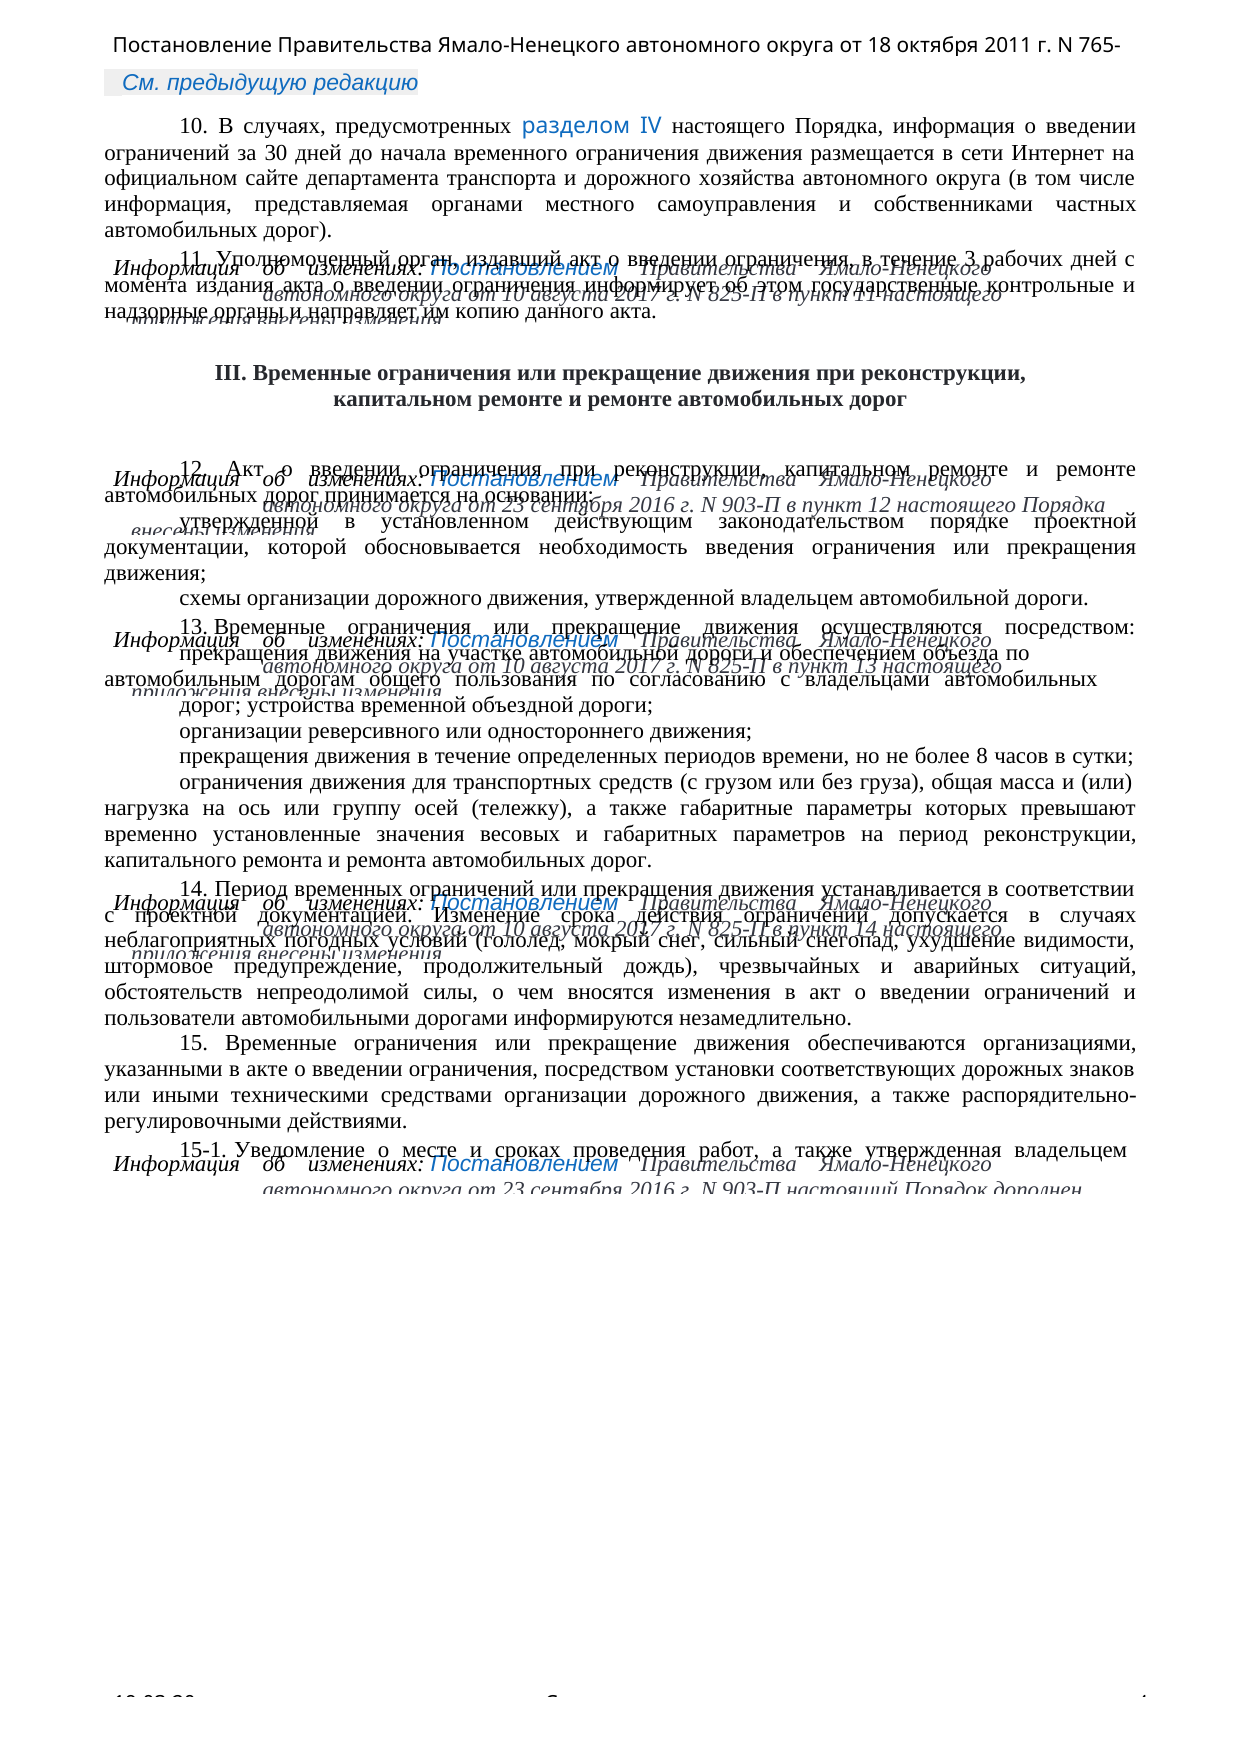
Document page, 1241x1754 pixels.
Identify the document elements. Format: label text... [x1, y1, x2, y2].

list Временные ограничения или прекращение движения при реконструкции, капитальном ремонте и ремонте автомобильных дорог [214, 360, 1026, 412]
text нагрузка на ось или группу осей (тележку), а также габаритные параметры которых превышают временно установленные значения весовых и габаритных параметров на период реконструкции, капитального ремонта и ремонта автомобильных дорог. [104, 795, 1137, 872]
text 15-1. Уведомление о месте и сроках проведения работ, а также утвержденная владельцем [179, 1137, 1169, 1163]
list Временные ограничения или прекращение движения осуществляются посредством: прекращения движения на участке автомобильной дороги и обеспечением объезда по [179, 614, 1136, 666]
text организации реверсивного или одностороннего движения; [179, 717, 1169, 743]
text прекращения движения в течение определенных периодов времени, но не более 8 часов в сутки; ограничения движения для транспортных средств (с грузом или без груза), общая масса и (или) [179, 743, 1136, 795]
text См. предыдущую редакцию [122, 69, 1169, 96]
list Уполномоченный орган, издавший акт о введении ограничения, в течение 3 рабочих дней с момента издания акта о введении ограничения информирует об этом государственные контрольные и надзорные органы и направляет им копию данного акта. [104, 246, 1137, 323]
text схемы организации дорожного движения, утвержденной владельцем автомобильной дороги. [179, 585, 1169, 611]
list Акт о введении ограничения при реконструкции, капитальном ремонте и ремонте автомобильных дорог принимается на основании: [104, 456, 1137, 507]
text автомобильным дорогам общего пользования по согласованию с владельцами автомобильных дорог; устройства временной объездной дороги; [104, 666, 1097, 717]
text утвержденной в установленном действующим законодательством порядке проектной документации, которой обосновывается необходимость введения ограничения или прекращения движения; [104, 507, 1137, 585]
list Период временных ограничений или прекращения движения устанавливается в соответствии с проектной документацией. Изменение срока действия ограничений допускается в случаях неблагоприятных погодных условий (гололед, мокрый снег, сильный снегопад, ухудшение видимости, штормовое предупреждение, продолжительный дождь), чрезвычайных и аварийных ситуаций, обстоятельств непреодолимой силы, о чем вносятся изменения в акт о введении ограничений и пользователи автомобильными дорогами информируются незамедлительно. [104, 875, 1137, 1030]
list В случаях, предусмотренных разделом IV настоящего Порядка, информация о введении ограничений за 30 дней до начала временного ограничения движения размещается в сети Интернет на официальном сайте департамента транспорта и дорожного хозяйства автономного округа (в том числе информация, представляемая органами местного самоуправления и собственниками частных автомобильных дорог). [104, 108, 1137, 242]
list Временные ограничения или прекращение движения обеспечиваются организациями, указанными в акте о введении ограничения, посредством установки соответствующих дорожных знаков или иными техническими средствами организации дорожного движения, а также распорядительно-регулировочными действиями. [104, 1030, 1137, 1133]
